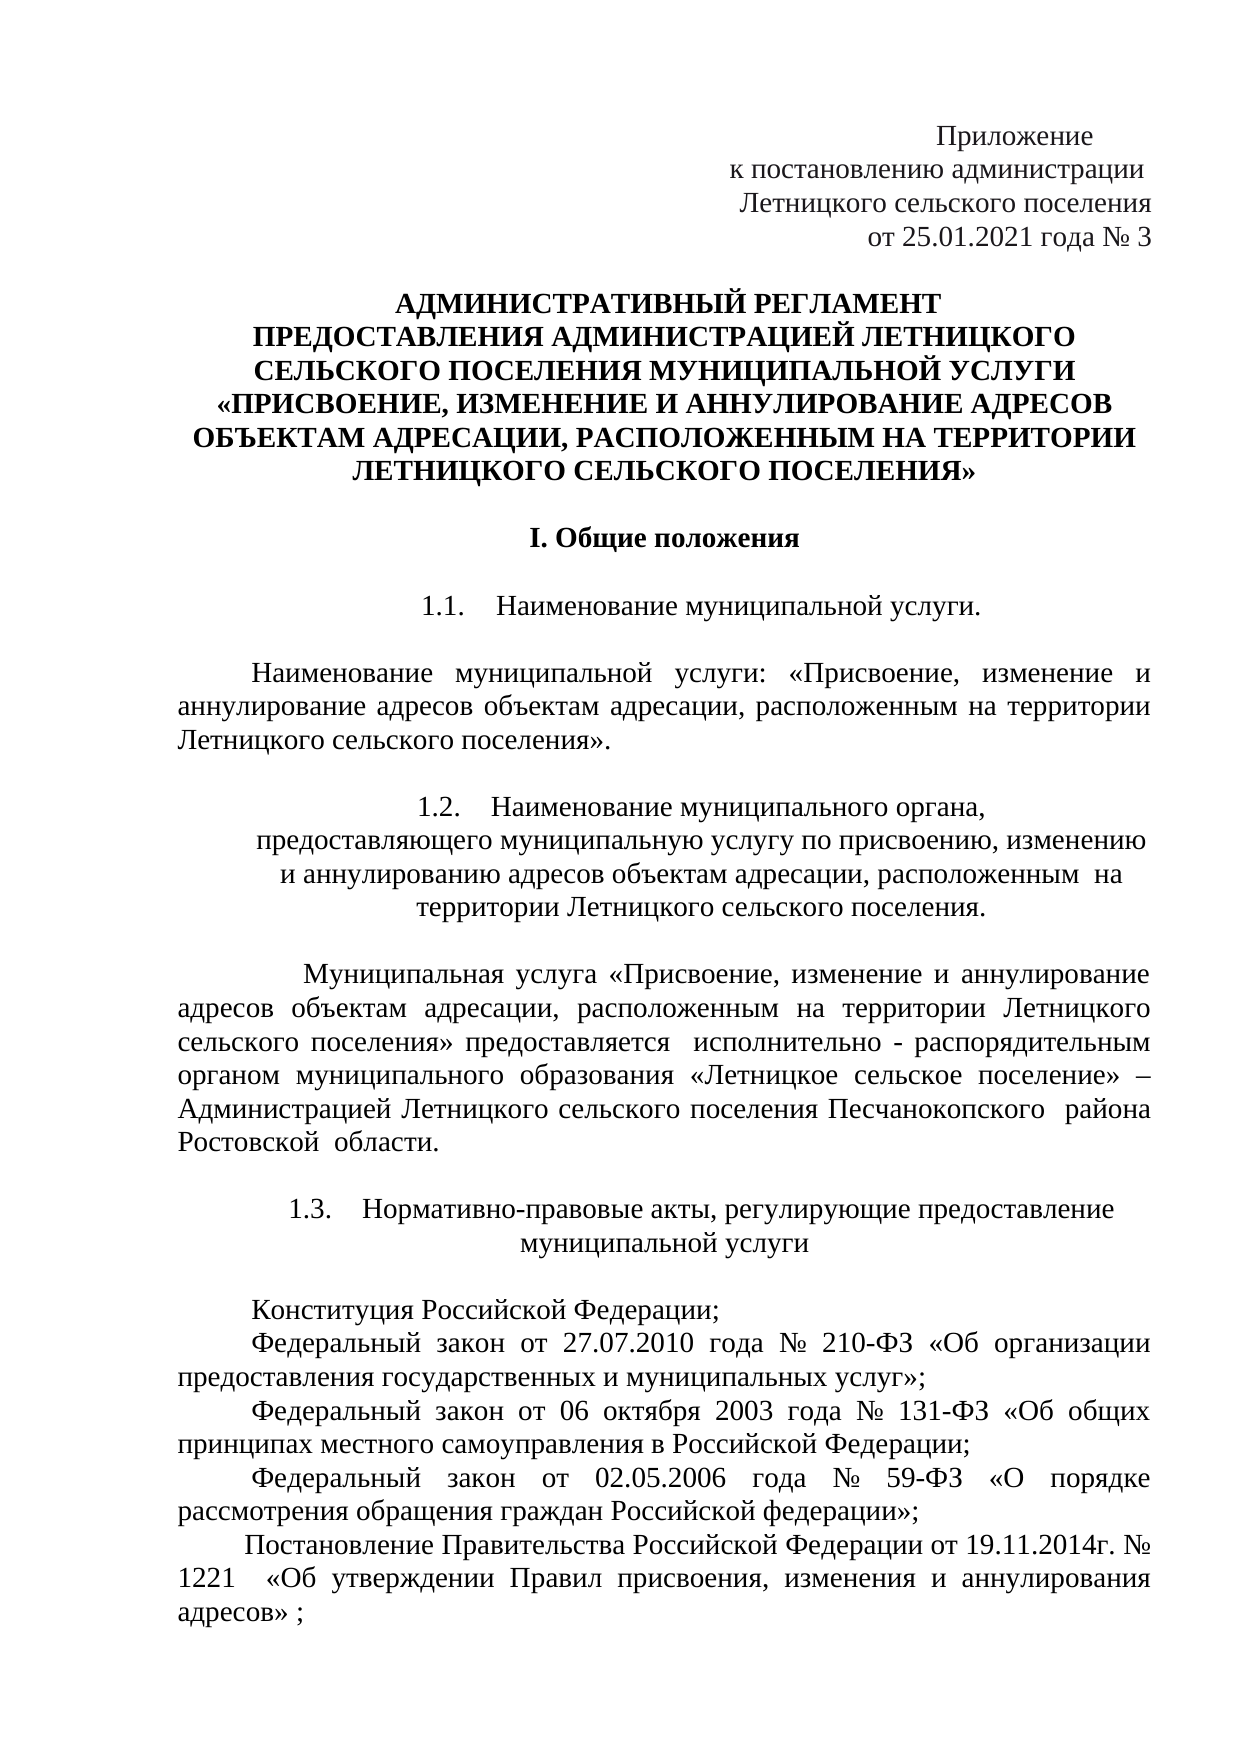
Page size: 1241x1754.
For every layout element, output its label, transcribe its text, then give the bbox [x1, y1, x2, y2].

text Приложение [177, 118, 1152, 152]
list Наименование муниципального органа, [177, 789, 1152, 822]
text АДМИНИСТРАТИВНЫЙ РЕГЛАМЕНТ [177, 286, 1152, 319]
list Нормативно-правовые акты, регулирующие предоставление муниципальной услуги [177, 1191, 1152, 1258]
text Федеральный закон от 27.07.2010 года № 210-ФЗ «Об организации предоставления государственных и муниципальных услуг»; [177, 1326, 1152, 1393]
text Федеральный закон от 06 октября 2003 года № 131-ФЗ «Об общих принципах местного самоуправления в Российской Федерации; [177, 1393, 1152, 1460]
text предоставляющего муниципальную услугу по присвоению, изменению и аннулированию адресов объектам адресации, расположенным на территории Летницкого сельского поселения. [251, 822, 1152, 923]
text Постановление Правительства Российской Федерации от 19.11.2014г. № 1221 «Об утверждении Правил присвоения, изменения и аннулирования адресов» ; [177, 1527, 1152, 1627]
text к постановлению администрации [177, 152, 1152, 185]
text ПРЕДОСТАВЛЕНИЯ АДМИНИСТРАЦИЕЙ ЛЕТНИЦКОГО СЕЛЬСКОГО ПОСЕЛЕНИЯ МУНИЦИПАЛЬНОЙ УСЛУГИ [177, 319, 1152, 386]
text Федеральный закон от 02.05.2006 года № 59-ФЗ «О порядке рассмотрения обращения граждан Российской федерации»; [177, 1460, 1152, 1527]
text «ПРИСВОЕНИЕ, ИЗМЕНЕНИЕ И АННУЛИРОВАНИЕ АДРЕСОВ ОБЪЕКТАМ АДРЕСАЦИИ, РАСПОЛОЖЕННЫМ НА ТЕРРИТОРИИ ЛЕТНИЦКОГО СЕЛЬСКОГО ПОСЕЛЕНИЯ» [177, 386, 1152, 487]
text от 25.01.2021 года № 3 [177, 219, 1152, 252]
text Конституция Российской Федерации; [177, 1292, 1152, 1326]
text I. Общие положения [177, 521, 1152, 554]
text Муниципальная услуга «Присвоение, изменение и аннулирование адресов объектам адресации, расположенным на территории Летницкого сельского поселения» предоставляется исполнительно - распорядительным органом муниципального образования «Летницкое сельское поселение» – Администрацией Летницкого сельского поселения Песчанокопского района Ростовской области. [177, 957, 1152, 1158]
text Наименование муниципальной услуги: «Присвоение, изменение и аннулирование адресов объектам адресации, расположенным на территории Летницкого сельского поселения». [177, 655, 1152, 755]
text Летницкого сельского поселения [177, 185, 1152, 219]
list Наименование муниципальной услуги. [251, 588, 1152, 621]
